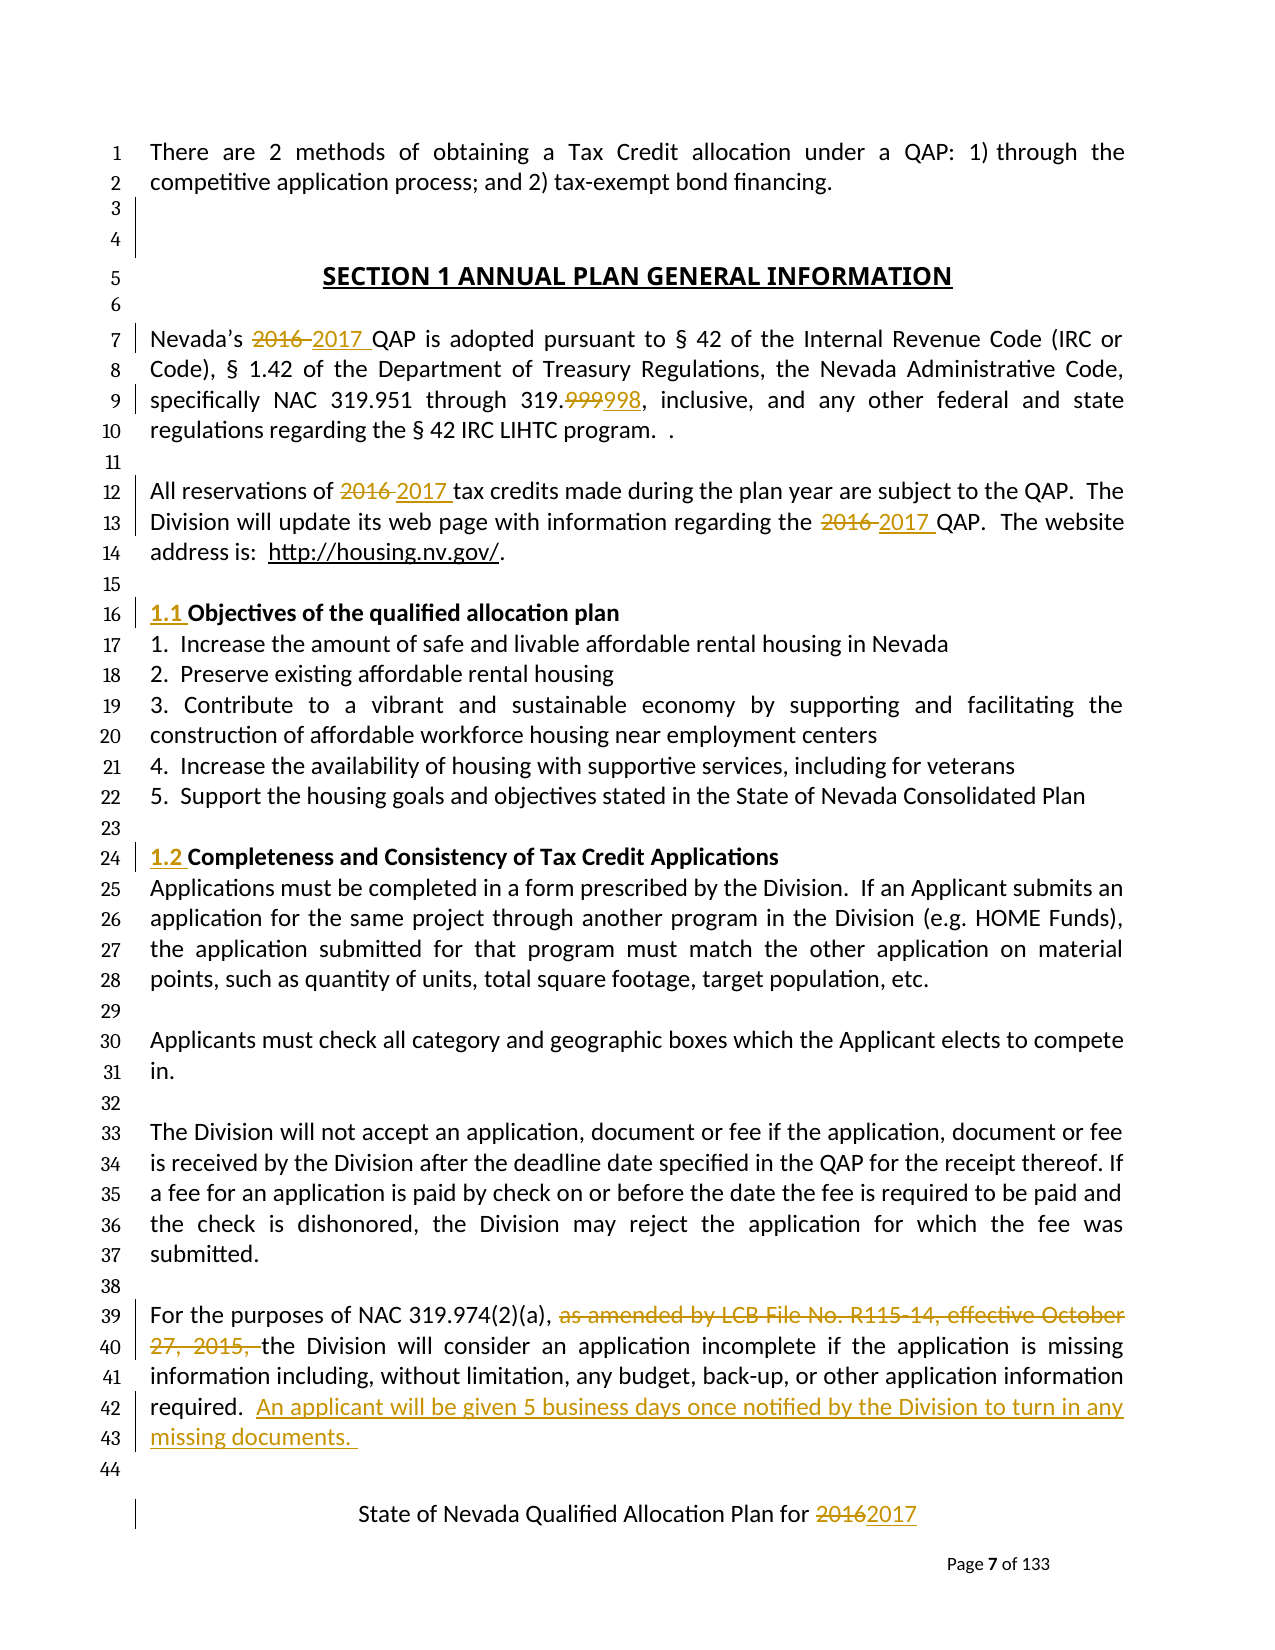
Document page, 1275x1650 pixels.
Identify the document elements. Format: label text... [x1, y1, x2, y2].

text For the purposes of NAC 319.974(2)(a), the Division will consider an application incomplete if the application is missing information including, without limitation, any budget, back-up, or other application information required. [150, 1299, 1125, 1452]
subtitle SECTION 1 ANNUAL PLAN GENERAL INFORMATION [150, 258, 1125, 292]
text All reservations of tax credits made during the plan year are subject to the QAP. The Division will update its web page with information regarding the QAP. The website address is: http://housing.nv.gov/. [150, 475, 1125, 567]
text The Division will not accept an application, document or fee if the application, document or fee is received by the Division after the deadline date specified in the QAP for the receipt thereof. If a fee for an application is paid by check on or before the date the fee is required to be paid and the check is dishonored, the Division may reject the application for which the fee was submitted. [150, 1116, 1125, 1269]
text Applicants must check all category and geographic boxes which the Applicant elects to compete in. [150, 1025, 1125, 1086]
text 4. Increase the availability of housing with supportive services, including for veterans [150, 750, 1125, 781]
text 1. Increase the amount of safe and livable affordable rental housing in Nevada [150, 628, 1125, 658]
text Nevada’s QAP is adopted pursuant to § 42 of the Internal Revenue Code (IRC or Code), § 1.42 of the Department of Treasury Regulations, the Nevada Administrative Code, specifically NAC 319.951 through 319., inclusive, and any other federal and state regulations regarding the § 42 IRC LIHTC program. . [150, 323, 1125, 445]
text There are 2 methods of obtaining a Tax Credit allocation under a QAP: 1) through the competitive application process; and 2) tax-exempt bond financing. [150, 136, 1125, 197]
text 3. Contribute to a vibrant and sustainable economy by supporting and facilitating the construction of affordable workforce housing near employment centers [150, 689, 1125, 750]
text 2. Preserve existing affordable rental housing [150, 658, 1125, 689]
text 5. Support the housing goals and objectives stated in the State of Nevada Consolidated Plan [150, 781, 1125, 811]
text Applications must be completed in a form prescribed by the Division. If an Applicant submits an application for the same project through another program in the Division (e.g. HOME Funds), the application submitted for that program must match the other application on material points, such as quantity of units, total square footage, target population, etc. [150, 872, 1125, 994]
subtitle Objectives of the qualified allocation plan [150, 597, 1125, 628]
subtitle Completeness and Consistency of Tax Credit Applications [150, 842, 1125, 872]
